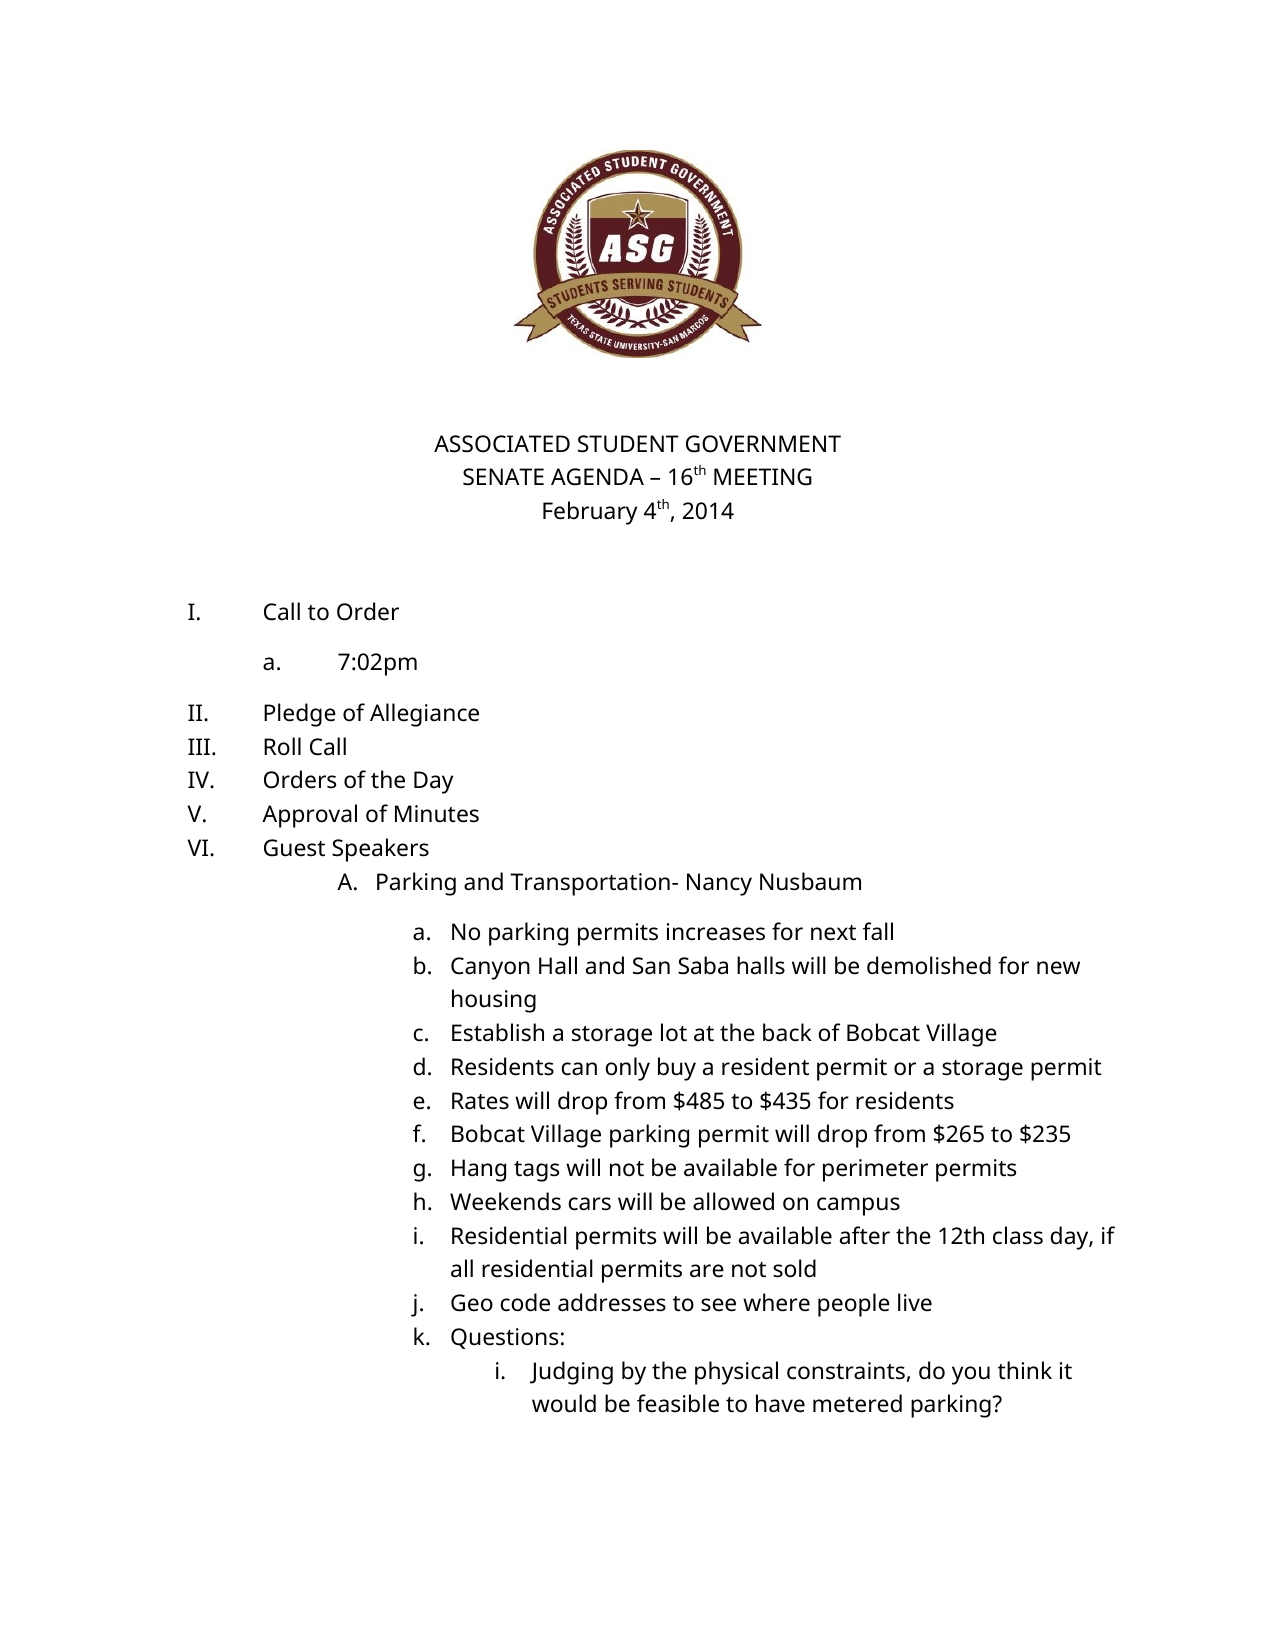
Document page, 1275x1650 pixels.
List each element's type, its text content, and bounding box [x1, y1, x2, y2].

picture [513, 150, 762, 358]
list Weekends cars will be allowed on campus [412, 1386, 1125, 1417]
list Bobcat Village parking permit will drop from $265 to $235 [412, 1285, 1125, 1316]
list Pledge of Allegiance [187, 697, 1125, 728]
list Call to Order [187, 596, 1125, 627]
list Canyon Hall and San Saba halls will be demolished for new housing [412, 1049, 1125, 1114]
list Hang tags will not be available for perimeter permits [412, 1335, 1125, 1367]
list Establish a storage lot at the back of Bobcat Village [412, 1134, 1125, 1165]
list Orders of the Day [187, 797, 1125, 829]
list Rates will drop from $485 to $435 for residents [412, 1234, 1125, 1266]
list Roll Call [187, 747, 1125, 778]
list Residents can only buy a resident permit or a storage permit [412, 1184, 1125, 1215]
list 7:02pm [262, 646, 1125, 677]
list Guest Speakers [187, 898, 1125, 929]
list No parking permits increases for next fall [412, 999, 1125, 1030]
list Approval of Minutes [187, 848, 1125, 879]
text ASSOCIATED STUDENT GOVERNMENT SENATE AGENDA – 16th MEETING February 4th, 2014 [150, 427, 1125, 526]
list Parking and Transportation- Nancy Nusbaum [337, 949, 1125, 980]
